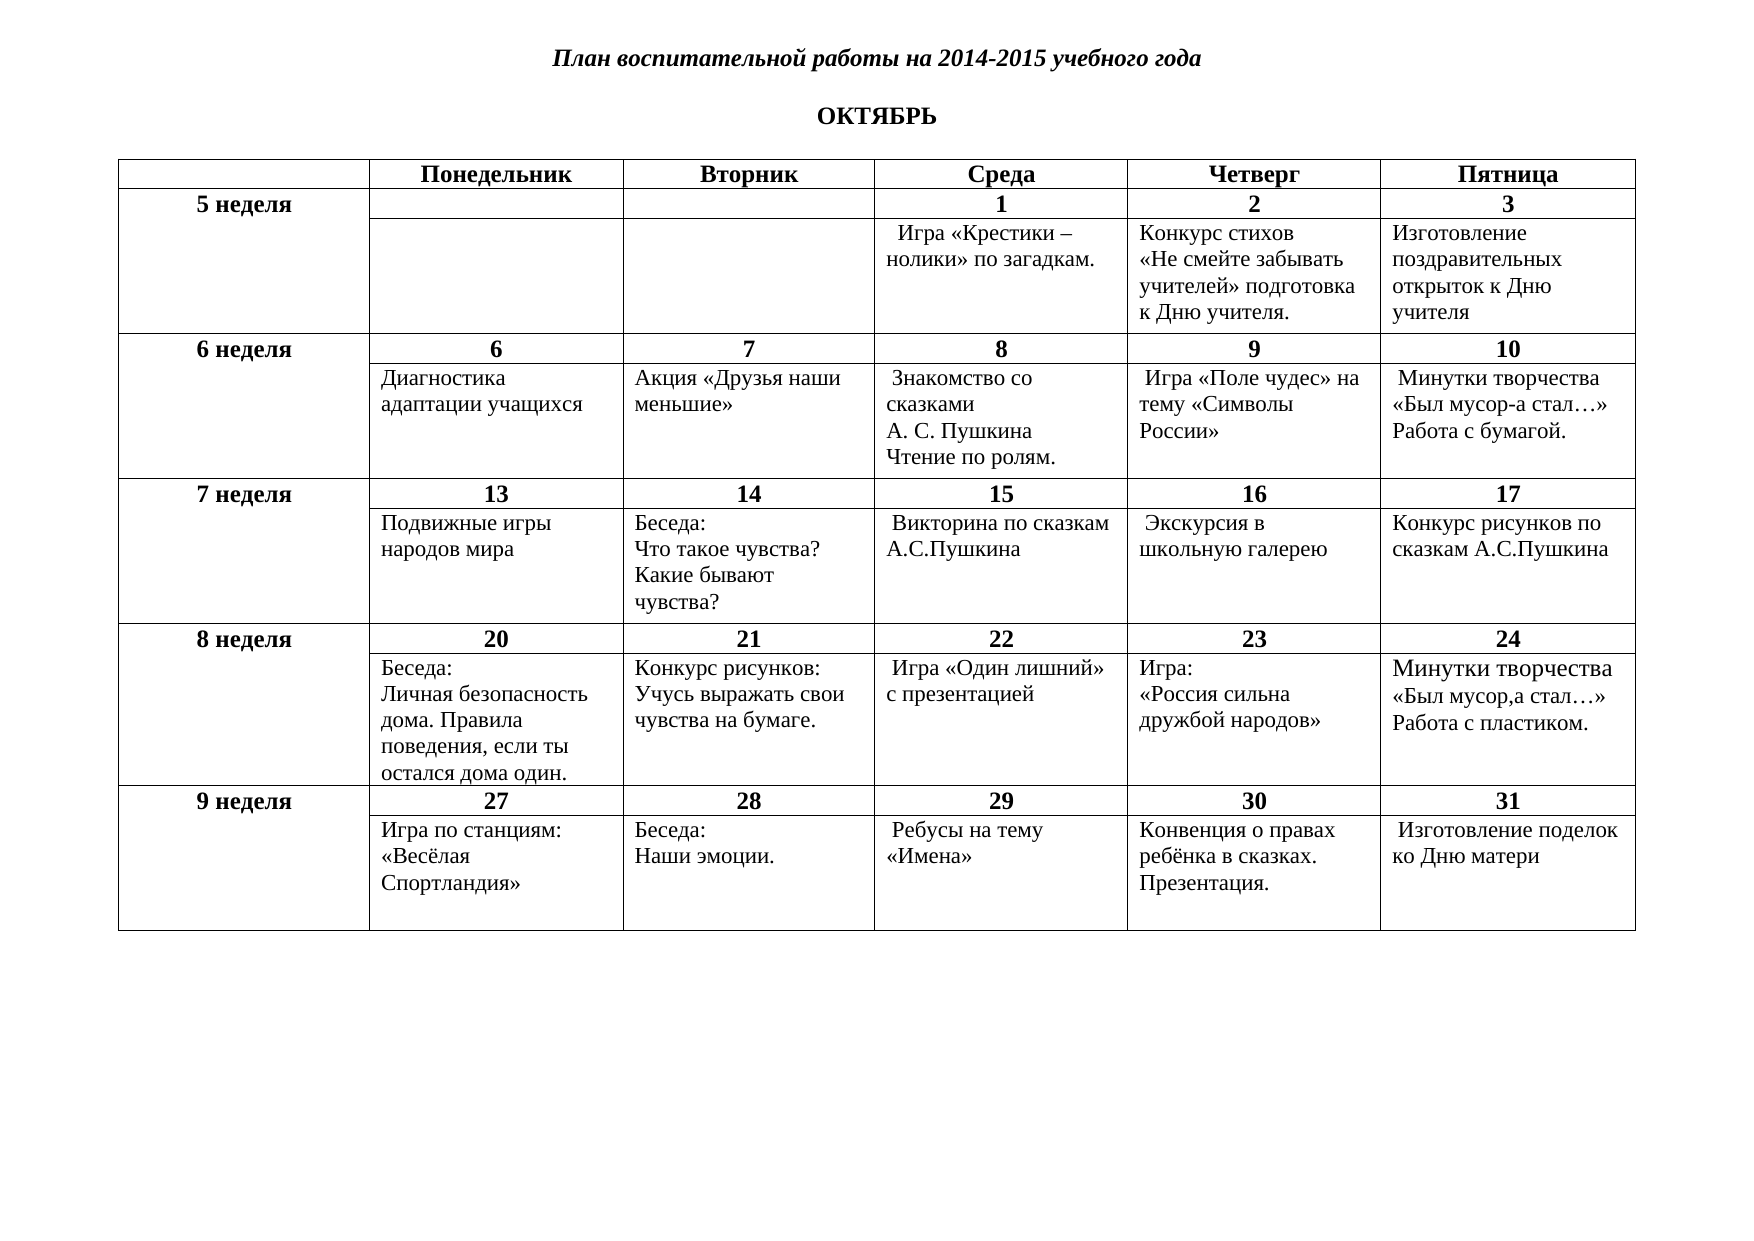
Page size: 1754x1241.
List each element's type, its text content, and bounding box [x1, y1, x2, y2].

table_header Понедельник [370, 160, 623, 188]
table_cell 13 [370, 479, 623, 508]
table_cell Изготовление поделок ко Дню матери [1381, 816, 1635, 930]
table_cell Игра по станциям: «Весёлая Спортландия» [370, 816, 623, 930]
table_cell Беседа: Что такое чувства? Какие бывают чувства? [624, 509, 874, 623]
table_cell [624, 219, 874, 333]
table_header Среда [875, 160, 1127, 188]
table_cell 16 [1128, 479, 1380, 508]
table_cell Экскурсия в школьную галерею [1128, 509, 1380, 623]
table_cell 5 неделя [119, 189, 369, 333]
table_cell Конкурс стихов «Не смейте забывать учителей» подготовка к Дню учителя. [1128, 219, 1380, 333]
table_cell Диагностика адаптации учащихся [370, 364, 623, 478]
table_cell 8 [875, 334, 1127, 363]
table_cell Минутки творчества «Был мусор,а стал…» Работа с пластиком. [1381, 654, 1635, 785]
table_header Пятница [1381, 160, 1635, 188]
table_header Вторник [624, 160, 874, 188]
table_cell 21 [624, 624, 874, 652]
table_cell Беседа: Наши эмоции. [624, 816, 874, 930]
table_cell 8 неделя [119, 624, 369, 785]
table_cell 23 [1128, 624, 1380, 652]
table_cell 20 [370, 624, 623, 652]
table_header [119, 160, 369, 188]
table_cell Подвижные игры народов мира [370, 509, 623, 623]
table_cell 31 [1381, 786, 1635, 815]
table_cell 15 [875, 479, 1127, 508]
table_cell 30 [1128, 786, 1380, 815]
table_cell Викторина по сказкам А.С.Пушкина [875, 509, 1127, 623]
table_cell Конвенция о правах ребёнка в сказках. Презентация. [1128, 816, 1380, 930]
table_cell 7 [624, 334, 874, 363]
table_cell 17 [1381, 479, 1635, 508]
table_cell 2 [1128, 189, 1380, 218]
table_cell Минутки творчества «Был мусор-а стал…» Работа с бумагой. [1381, 364, 1635, 478]
table_cell 9 неделя [119, 786, 369, 930]
table_cell 24 [1381, 624, 1635, 652]
table_cell [370, 189, 623, 218]
table_cell 22 [875, 624, 1127, 652]
table_cell Изготовление поздравительных открыток к Дню учителя [1381, 219, 1635, 333]
table_cell [370, 219, 623, 333]
table_cell 27 [370, 786, 623, 815]
table_cell Игра «Поле чудес» на тему «Символы России» [1128, 364, 1380, 478]
text План воспитательной работы на 2014-2015 учебного года [118, 43, 1636, 72]
table_cell 6 неделя [119, 334, 369, 478]
table_cell Акция «Друзья наши меньшие» [624, 364, 874, 478]
table_cell Игра «Один лишний» с презентацией [875, 654, 1127, 785]
table_cell [624, 189, 874, 218]
text ОКТЯБРЬ [118, 101, 1636, 130]
table_cell Игра «Крестики – нолики» по загадкам. [875, 219, 1127, 333]
table_cell Ребусы на тему «Имена» [875, 816, 1127, 930]
table_cell 1 [875, 189, 1127, 218]
table_header Четверг [1128, 160, 1380, 188]
table_cell Конкурс рисунков: Учусь выражать свои чувства на бумаге. [624, 654, 874, 785]
table_cell Игра: «Россия сильна дружбой народов» [1128, 654, 1380, 785]
table_cell 6 [370, 334, 623, 363]
table_cell Знакомство со сказками А. С. Пушкина Чтение по ролям. [875, 364, 1127, 478]
table_cell 7 неделя [119, 479, 369, 623]
table_cell 14 [624, 479, 874, 508]
table_cell Беседа: Личная безопасность дома. Правила поведения, если ты остался дома один. [370, 654, 623, 785]
table_cell Конкурс рисунков по сказкам А.С.Пушкина [1381, 509, 1635, 623]
table_cell 28 [624, 786, 874, 815]
table_cell 29 [875, 786, 1127, 815]
table_cell 10 [1381, 334, 1635, 363]
table_cell 9 [1128, 334, 1380, 363]
table_cell 3 [1381, 189, 1635, 218]
